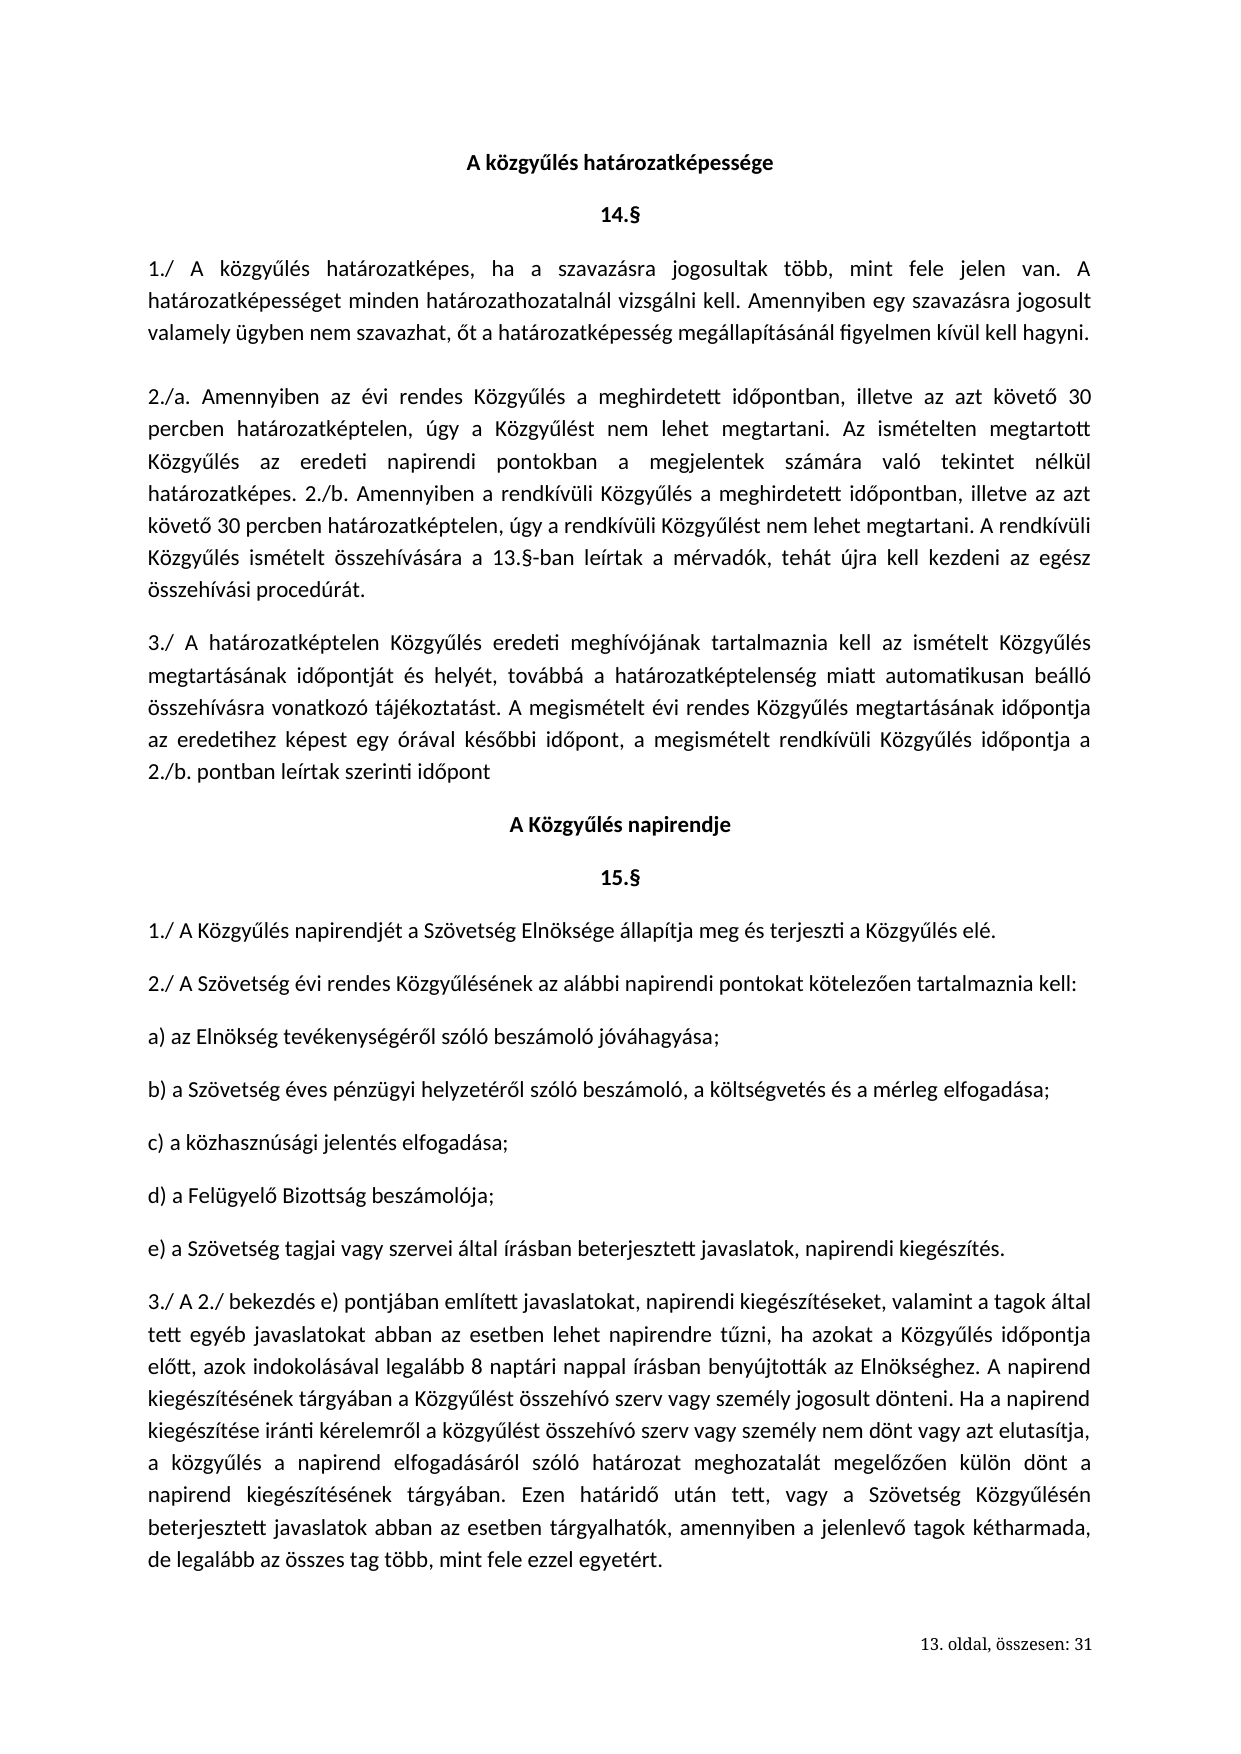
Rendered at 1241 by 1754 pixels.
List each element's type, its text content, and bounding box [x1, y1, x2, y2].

text e) a Szövetség tagjai vagy szervei által írásban beterjesztett javaslatok, napirendi kiegészítés. [148, 1234, 1093, 1262]
text 14.§ [148, 201, 1093, 229]
text 3./ A 2./ bekezdés e) pontjában említett javaslatokat, napirendi kiegészítéseket, valamint a tagok által tett egyéb javaslatokat abban az esetben lehet napirendre tűzni, ha azokat a Közgyűlés időpontja előtt, azok indokolásával legalább 8 naptári nappal írásban benyújtották az Elnökséghez. A napirend kiegészítésének tárgyában a Közgyűlést összehívó szerv vagy személy jogosult dönteni. Ha a napirend kiegészítése iránti kérelemről a közgyűlést összehívó szerv vagy személy nem dönt vagy azt elutasítja, a közgyűlés a napirend elfogadásáról szóló határozat meghozatalát megelőzően külön dönt a napirend kiegészítésének tárgyában. Ezen határidő után tett, vagy a Szövetség Közgyűlésén beterjesztett javaslatok abban az esetben tárgyalhatók, amennyiben a jelenlevő tagok kétharmada, de legalább az összes tag több, mint fele ezzel egyetért. [148, 1287, 1093, 1573]
text A Közgyűlés napirendje [148, 810, 1093, 838]
text 3./ A határozatképtelen Közgyűlés eredeti meghívójának tartalmaznia kell az ismételt Közgyűlés megtartásának időpontját és helyét, továbbá a határozatképtelenség miatt automatikusan beálló összehívásra vonatkozó tájékoztatást. A megismételt évi rendes Közgyűlés megtartásának időpontja az eredetihez képest egy órával későbbi időpont, a megismételt rendkívüli Közgyűlés időpontja a 2./b. pontban leírtak szerinti időpont [148, 628, 1093, 785]
text A közgyűlés határozatképessége [148, 148, 1093, 176]
text 15.§ [148, 863, 1093, 891]
text 2./a. Amennyiben az évi rendes Közgyűlés a meghirdetett időpontban, illetve az azt követő 30 percben határozatképtelen, úgy a Közgyűlést nem lehet megtartani. Az ismételten megtartott Közgyűlés az eredeti napirendi pontokban a megjelentek számára való tekintet nélkül határozatképes. 2./b. Amennyiben a rendkívüli Közgyűlés a meghirdetett időpontban, illetve az azt követő 30 percben határozatképtelen, úgy a rendkívüli Közgyűlést nem lehet megtartani. A rendkívüli Közgyűlés ismételt összehívására a 13.§-ban leírtak a mérvadók, tehát újra kell kezdeni az egész összehívási procedúrát. [148, 382, 1093, 603]
text 2./ A Szövetség évi rendes Közgyűlésének az alábbi napirendi pontokat kötelezően tartalmaznia kell: [148, 969, 1093, 997]
text d) a Felügyelő Bizottság beszámolója; [148, 1181, 1093, 1209]
text a) az Elnökség tevékenységéről szóló beszámoló jóváhagyása; [148, 1022, 1093, 1050]
text 1./ A közgyűlés határozatképes, ha a szavazásra jogosultak több, mint fele jelen van. A határozatképességet minden határozathozatalnál vizsgálni kell. Amennyiben egy szavazásra jogosult valamely ügyben nem szavazhat, őt a határozatképesség megállapításánál figyelmen kívül kell hagyni. [148, 254, 1093, 346]
text 1./ A Közgyűlés napirendjét a Szövetség Elnöksége állapítja meg és terjeszti a Közgyűlés elé. [148, 916, 1093, 944]
text b) a Szövetség éves pénzügyi helyzetéről szóló beszámoló, a költségvetés és a mérleg elfogadása; [148, 1075, 1093, 1103]
text c) a közhasznúsági jelentés elfogadása; [148, 1128, 1093, 1156]
